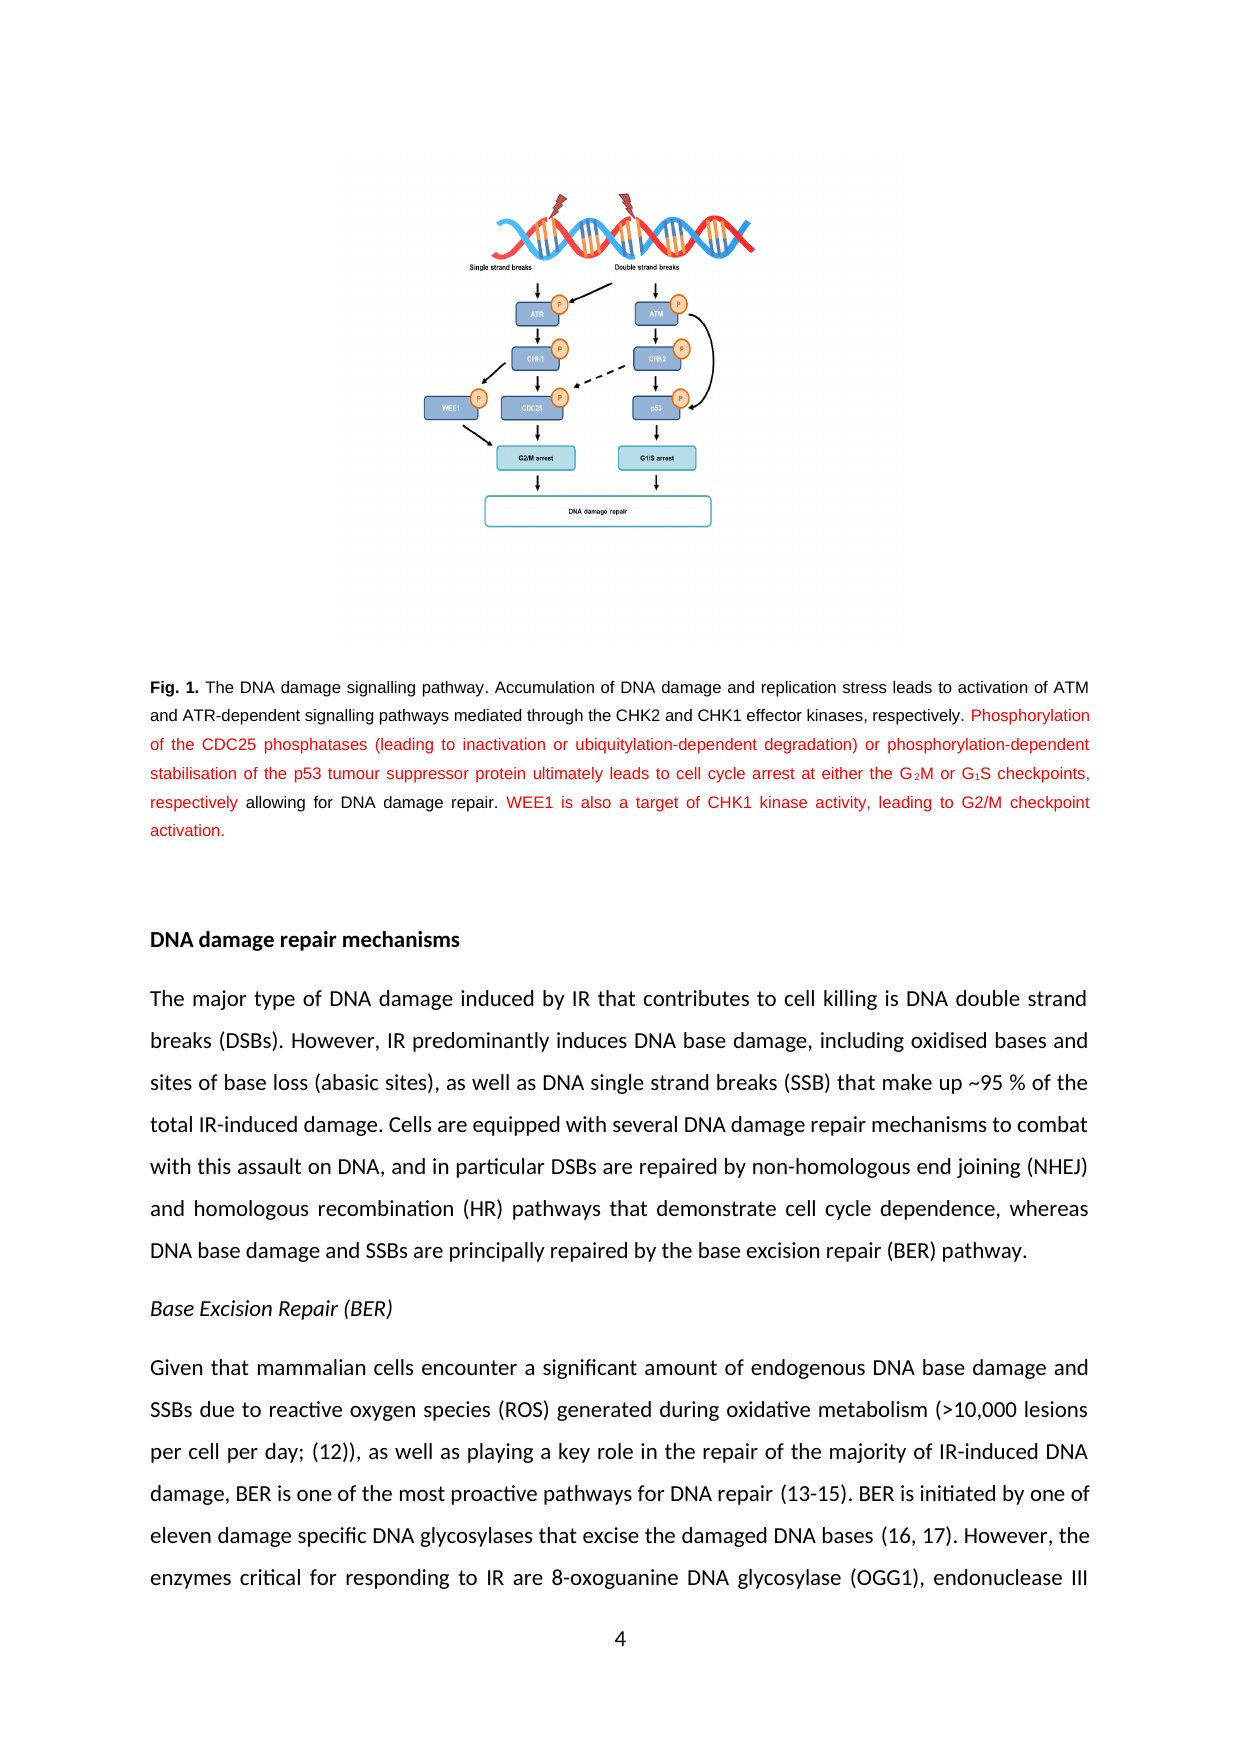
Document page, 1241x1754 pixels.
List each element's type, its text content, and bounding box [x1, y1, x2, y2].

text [150, 1353, 1090, 1591]
text Fig. 1. The DNA damage signalling pathway. Accumulation of DNA damage and replication stress leads to activation of ATM and ATR-dependent signalling pathways mediated through the CHK2 and CHK1 effector kinases, respectively. Phosphorylation of the CDC25 phosphatases (leading to inactivation or ubiquitylation-dependent degradation) or phosphorylation-dependent stabilisation of the p53 tumour suppressor protein ultimately leads to cell cycle arrest at either the G2M or G1S checkpoints, respectively allowing for DNA damage repair. WEE1 is also a target of CHK1 kinase activity, leading to G2/M checkpoint activation. [150, 677, 1090, 840]
text Base Excision Repair (BER) [150, 1294, 1090, 1322]
picture [335, 150, 906, 647]
text DNA damage repair mechanisms [150, 925, 1090, 953]
text The major type of DNA damage induced by IR that contributes to cell killing is DNA double strand breaks (DSBs). However, IR predominantly induces DNA base damage, including oxidised bases and sites of base loss (abasic sites), as well as DNA single strand breaks (SSB) that make up ~95 % of the total IR-induced damage. Cells are equipped with several DNA damage repair mechanisms to combat with this assault on DNA, and in particular DSBs are repaired by non-homologous end joining (NHEJ) and homologous recombination (HR) pathways that demonstrate cell cycle dependence, whereas DNA base damage and SSBs are principally repaired by the base excision repair (BER) pathway. [150, 984, 1090, 1264]
